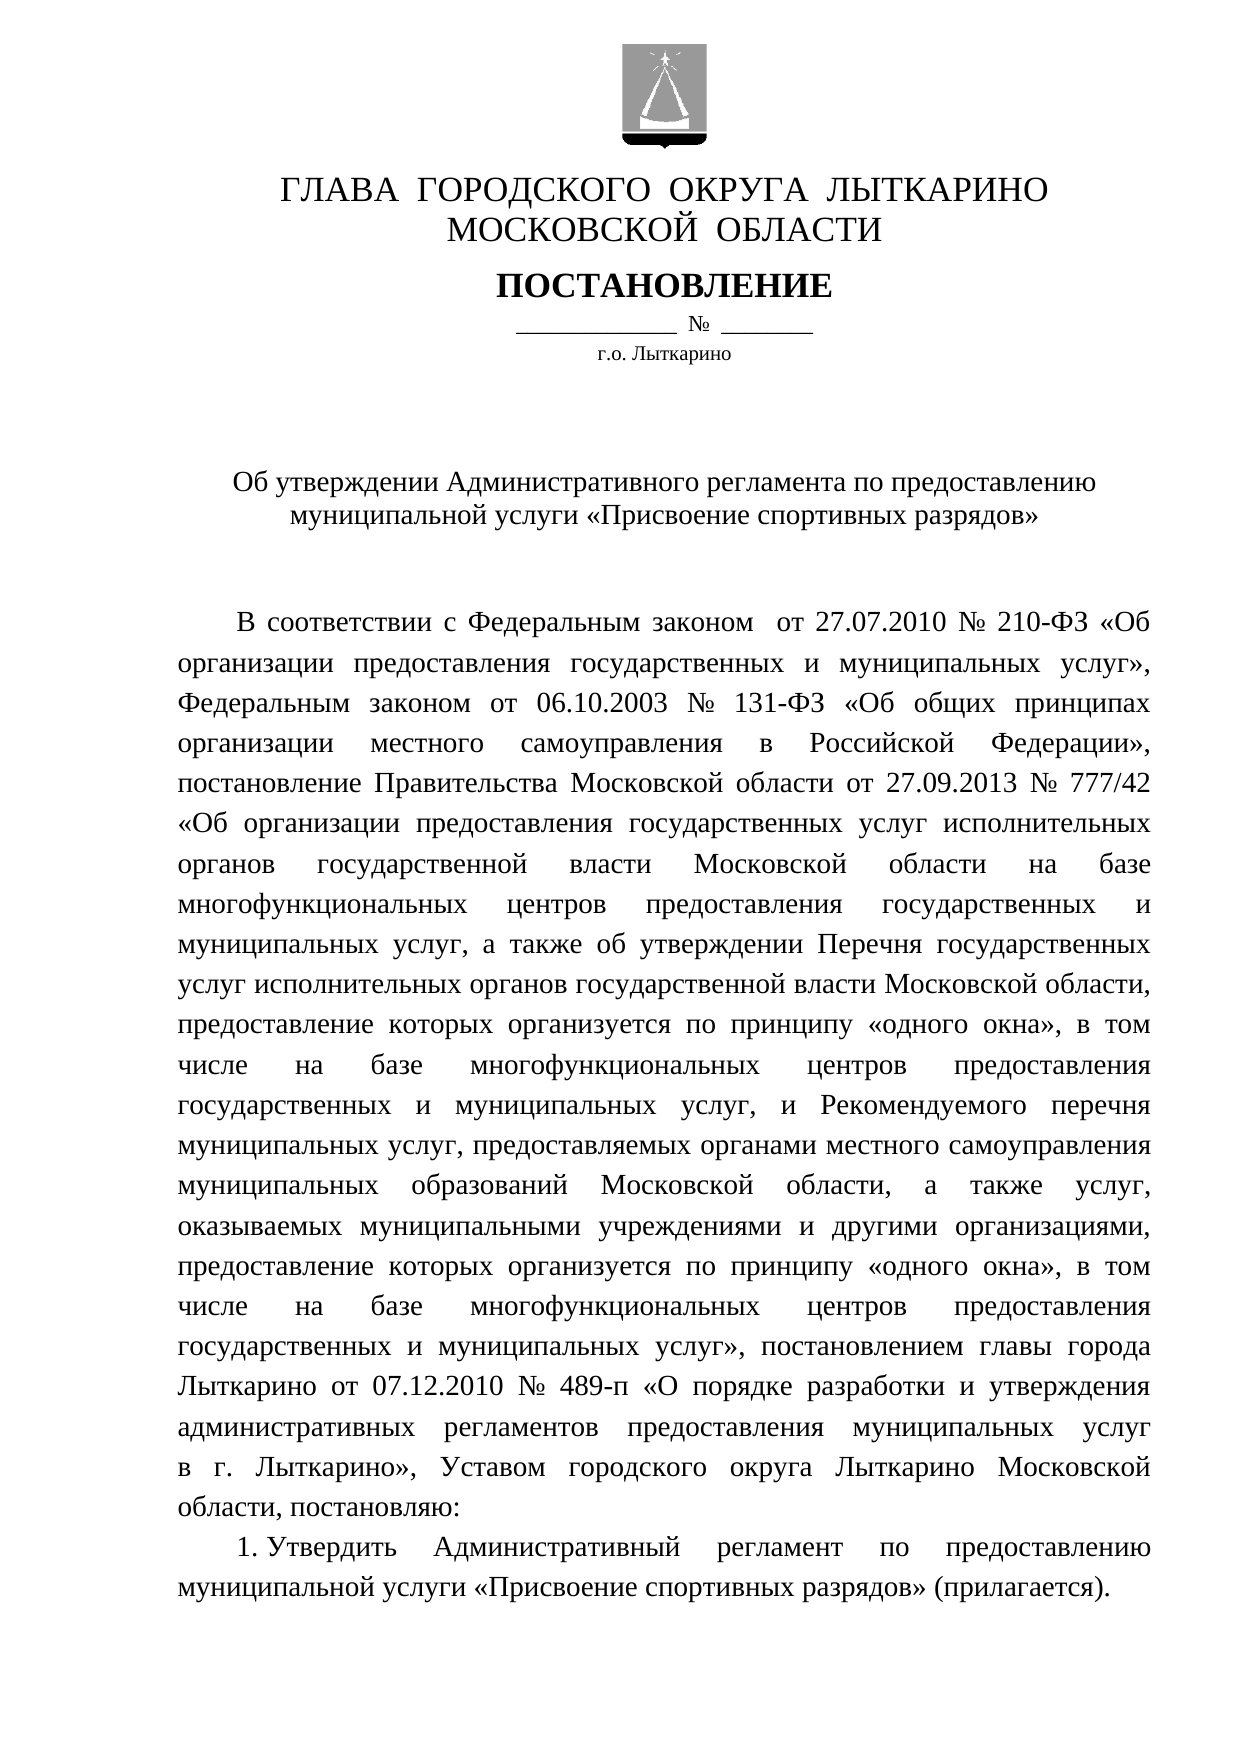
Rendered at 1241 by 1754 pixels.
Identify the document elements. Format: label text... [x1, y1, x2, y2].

picture [622, 44, 707, 149]
text Об утверждении Административного регламента по предоставлению муниципальной услуги «Присвоение спортивных разрядов» [177, 464, 1152, 531]
text В соответствии с Федеральным законом от 27.07.2010 № 210-ФЗ «Об организации предоставления государственных и муниципальных услуг», Федеральным законом от 06.10.2003 № 131-ФЗ «Об общих принципах организации местного самоуправления в Российской Федерации», постановление Правительства Московской области от 27.09.2013 № 777/42 «Об организации предоставления государственных услуг исполнительных органов государственной власти Московской области на базе многофункциональных центров предоставления государственных и муниципальных услуг, а также об утверждении Перечня государственных услуг исполнительных органов государственной власти Московской области, предоставление которых организуется по принципу «одного окна», в том числе на базе многофункциональных центров предоставления государственных и муниципальных услуг, и Рекомендуемого перечня муниципальных услуг, предоставляемых органами местного самоуправления муниципальных образований Московской области, а также услуг, оказываемых муниципальными учреждениями и другими организациями, предоставление которых организуется по принципу «одного окна», в том числе на базе многофункциональных центров предоставления государственных и муниципальных услуг», постановлением главы города Лыткарино от 07.12.2010 № 489-п «О порядке разработки и утверждения административных регламентов предоставления муниципальных услуг в г. Лыткарино», Уставом городского округа Лыткарино Московской области, постановляю: [177, 604, 1152, 1523]
list Утвердить Административный регламент по предоставлению муниципальной услуги «Присвоение спортивных разрядов» (прилагается). [177, 1529, 1152, 1603]
text ПОСТАНОВЛЕНИЕ [177, 264, 1152, 305]
text г.о. Лыткарино [177, 341, 1152, 365]
text ГЛАВА ГОРОДСКОГО ОКРУГА ЛЫТКАРИНО МОСКОВСКОЙ ОБЛАСТИ [177, 168, 1152, 249]
text ______________ № ________ [177, 309, 1152, 336]
